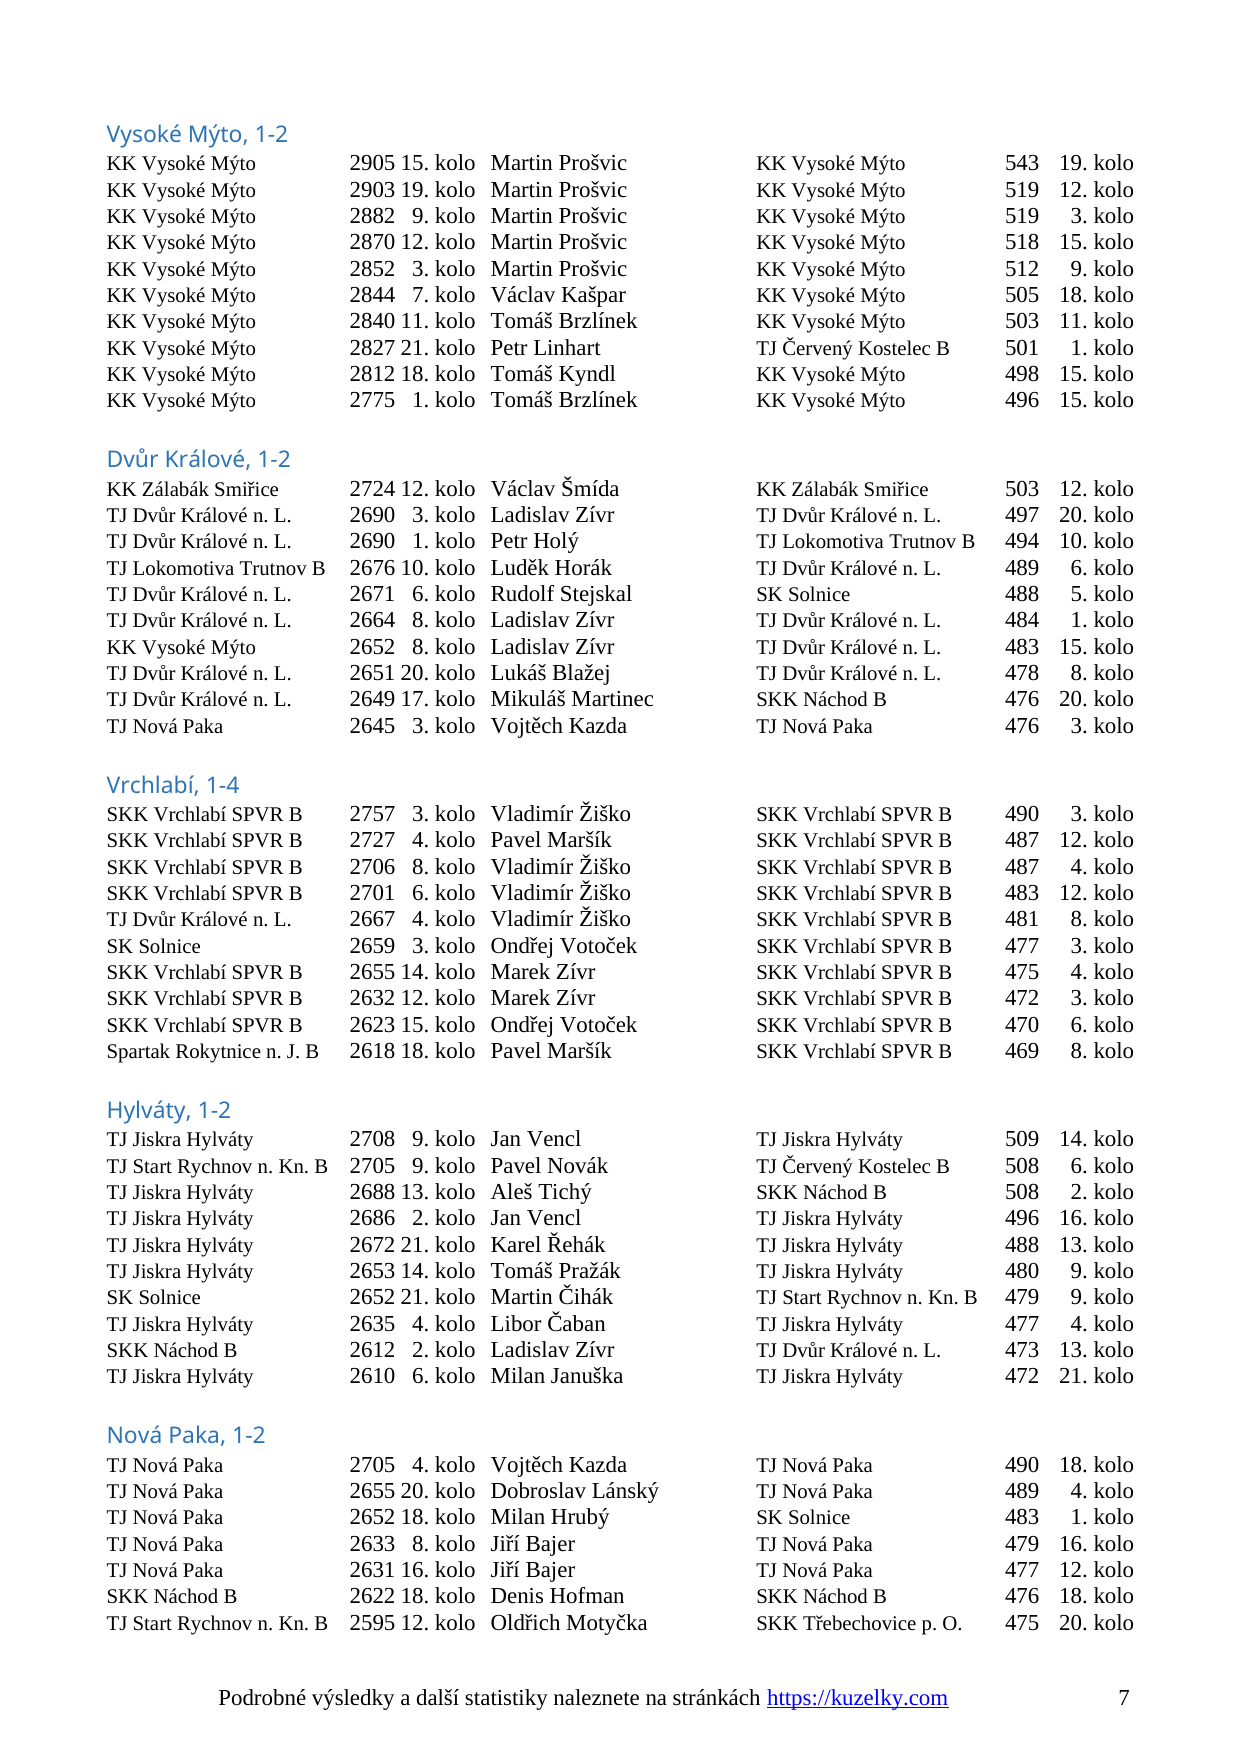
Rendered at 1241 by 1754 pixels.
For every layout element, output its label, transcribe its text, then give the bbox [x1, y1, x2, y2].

text TJ Jiskra Hylváty 2635 4. kolo Libor Čaban TJ Jiskra Hylváty 477 4. kolo [106, 1310, 1134, 1336]
text KK Zálabák Smiřice 2724 12. kolo Václav Šmída KK Zálabák Smiřice 503 12. kolo [106, 475, 1134, 501]
text KK Vysoké Mýto 2852 3. kolo Martin Prošvic KK Vysoké Mýto 512 9. kolo [106, 255, 1134, 281]
text KK Vysoké Mýto 2812 18. kolo Tomáš Kyndl KK Vysoké Mýto 498 15. kolo [106, 360, 1134, 387]
subtitle Hylváty, 1-2 [106, 1094, 1134, 1125]
subtitle Nová Paka, 1-2 [106, 1419, 1134, 1451]
text KK Vysoké Mýto 2882 9. kolo Martin Prošvic KK Vysoké Mýto 519 3. kolo [106, 202, 1134, 228]
text TJ Dvůr Králové n. L. 2671 6. kolo Rudolf Stejskal SK Solnice 488 5. kolo [106, 580, 1134, 606]
text TJ Jiskra Hylváty 2688 13. kolo Aleš Tichý SKK Náchod B 508 2. kolo [106, 1178, 1134, 1204]
text TJ Nová Paka 2652 18. kolo Milan Hrubý SK Solnice 483 1. kolo [106, 1503, 1134, 1530]
text TJ Dvůr Králové n. L. 2690 1. kolo Petr Holý TJ Lokomotiva Trutnov B 494 10. kolo [106, 527, 1134, 554]
subtitle Vrchlabí, 1-4 [106, 769, 1134, 800]
text KK Vysoké Mýto 2905 15. kolo Martin Prošvic KK Vysoké Mýto 543 19. kolo [106, 149, 1134, 176]
text TJ Dvůr Králové n. L. 2667 4. kolo Vladimír Žiško SKK Vrchlabí SPVR B 481 8. kolo [106, 905, 1134, 932]
text TJ Jiskra Hylváty 2672 21. kolo Karel Řehák TJ Jiskra Hylváty 488 13. kolo [106, 1231, 1134, 1257]
text TJ Dvůr Králové n. L. 2664 8. kolo Ladislav Zívr TJ Dvůr Králové n. L. 484 1. kolo [106, 606, 1134, 633]
text TJ Dvůr Králové n. L. 2690 3. kolo Ladislav Zívr TJ Dvůr Králové n. L. 497 20. kolo [106, 501, 1134, 527]
subtitle Dvůr Králové, 1-2 [106, 443, 1134, 475]
text TJ Nová Paka 2645 3. kolo Vojtěch Kazda TJ Nová Paka 476 3. kolo [106, 712, 1134, 738]
text SKK Vrchlabí SPVR B 2706 8. kolo Vladimír Žiško SKK Vrchlabí SPVR B 487 4. kolo [106, 853, 1134, 879]
text TJ Jiskra Hylváty 2610 6. kolo Milan Januška TJ Jiskra Hylváty 472 21. kolo [106, 1362, 1134, 1389]
text TJ Dvůr Králové n. L. 2649 17. kolo Mikuláš Martinec SKK Náchod B 476 20. kolo [106, 686, 1134, 712]
text KK Vysoké Mýto 2903 19. kolo Martin Prošvic KK Vysoké Mýto 519 12. kolo [106, 176, 1134, 202]
text SKK Vrchlabí SPVR B 2623 15. kolo Ondřej Votoček SKK Vrchlabí SPVR B 470 6. kolo [106, 1011, 1134, 1037]
text TJ Jiskra Hylváty 2708 9. kolo Jan Vencl TJ Jiskra Hylváty 509 14. kolo [106, 1125, 1134, 1152]
text SKK Vrchlabí SPVR B 2727 4. kolo Pavel Maršík SKK Vrchlabí SPVR B 487 12. kolo [106, 826, 1134, 853]
text KK Vysoké Mýto 2827 21. kolo Petr Linhart TJ Červený Kostelec B 501 1. kolo [106, 334, 1134, 360]
text SKK Vrchlabí SPVR B 2655 14. kolo Marek Zívr SKK Vrchlabí SPVR B 475 4. kolo [106, 958, 1134, 984]
text TJ Lokomotiva Trutnov B 2676 10. kolo Luděk Horák TJ Dvůr Králové n. L. 489 6. kolo [106, 554, 1134, 580]
text SK Solnice 2652 21. kolo Martin Čihák TJ Start Rychnov n. Kn. B 479 9. kolo [106, 1283, 1134, 1310]
text TJ Nová Paka 2655 20. kolo Dobroslav Lánský TJ Nová Paka 489 4. kolo [106, 1477, 1134, 1503]
text SKK Náchod B 2612 2. kolo Ladislav Zívr TJ Dvůr Králové n. L. 473 13. kolo [106, 1336, 1134, 1362]
text TJ Start Rychnov n. Kn. B 2595 12. kolo Oldřich Motyčka SKK Třebechovice p. O. 475 20. kolo [106, 1609, 1134, 1635]
text SKK Náchod B 2622 18. kolo Denis Hofman SKK Náchod B 476 18. kolo [106, 1582, 1134, 1609]
text KK Vysoké Mýto 2652 8. kolo Ladislav Zívr TJ Dvůr Králové n. L. 483 15. kolo [106, 633, 1134, 659]
text SK Solnice 2659 3. kolo Ondřej Votoček SKK Vrchlabí SPVR B 477 3. kolo [106, 932, 1134, 958]
text TJ Dvůr Králové n. L. 2651 20. kolo Lukáš Blažej TJ Dvůr Králové n. L. 478 8. kolo [106, 659, 1134, 686]
text KK Vysoké Mýto 2840 11. kolo Tomáš Brzlínek KK Vysoké Mýto 503 11. kolo [106, 307, 1134, 334]
text SKK Vrchlabí SPVR B 2701 6. kolo Vladimír Žiško SKK Vrchlabí SPVR B 483 12. kolo [106, 879, 1134, 905]
text TJ Jiskra Hylváty 2653 14. kolo Tomáš Pražák TJ Jiskra Hylváty 480 9. kolo [106, 1257, 1134, 1283]
text TJ Nová Paka 2705 4. kolo Vojtěch Kazda TJ Nová Paka 490 18. kolo [106, 1451, 1134, 1477]
text KK Vysoké Mýto 2870 12. kolo Martin Prošvic KK Vysoké Mýto 518 15. kolo [106, 228, 1134, 255]
text SKK Vrchlabí SPVR B 2632 12. kolo Marek Zívr SKK Vrchlabí SPVR B 472 3. kolo [106, 984, 1134, 1011]
text Spartak Rokytnice n. J. B 2618 18. kolo Pavel Maršík SKK Vrchlabí SPVR B 469 8. kolo [106, 1037, 1134, 1063]
subtitle Vysoké Mýto, 1-2 [106, 118, 1134, 149]
text TJ Nová Paka 2631 16. kolo Jiří Bajer TJ Nová Paka 477 12. kolo [106, 1556, 1134, 1582]
text TJ Nová Paka 2633 8. kolo Jiří Bajer TJ Nová Paka 479 16. kolo [106, 1530, 1134, 1556]
text TJ Start Rychnov n. Kn. B 2705 9. kolo Pavel Novák TJ Červený Kostelec B 508 6. kolo [106, 1152, 1134, 1178]
text TJ Jiskra Hylváty 2686 2. kolo Jan Vencl TJ Jiskra Hylváty 496 16. kolo [106, 1204, 1134, 1231]
text KK Vysoké Mýto 2775 1. kolo Tomáš Brzlínek KK Vysoké Mýto 496 15. kolo [106, 387, 1134, 413]
text KK Vysoké Mýto 2844 7. kolo Václav Kašpar KK Vysoké Mýto 505 18. kolo [106, 281, 1134, 307]
text SKK Vrchlabí SPVR B 2757 3. kolo Vladimír Žiško SKK Vrchlabí SPVR B 490 3. kolo [106, 800, 1134, 826]
